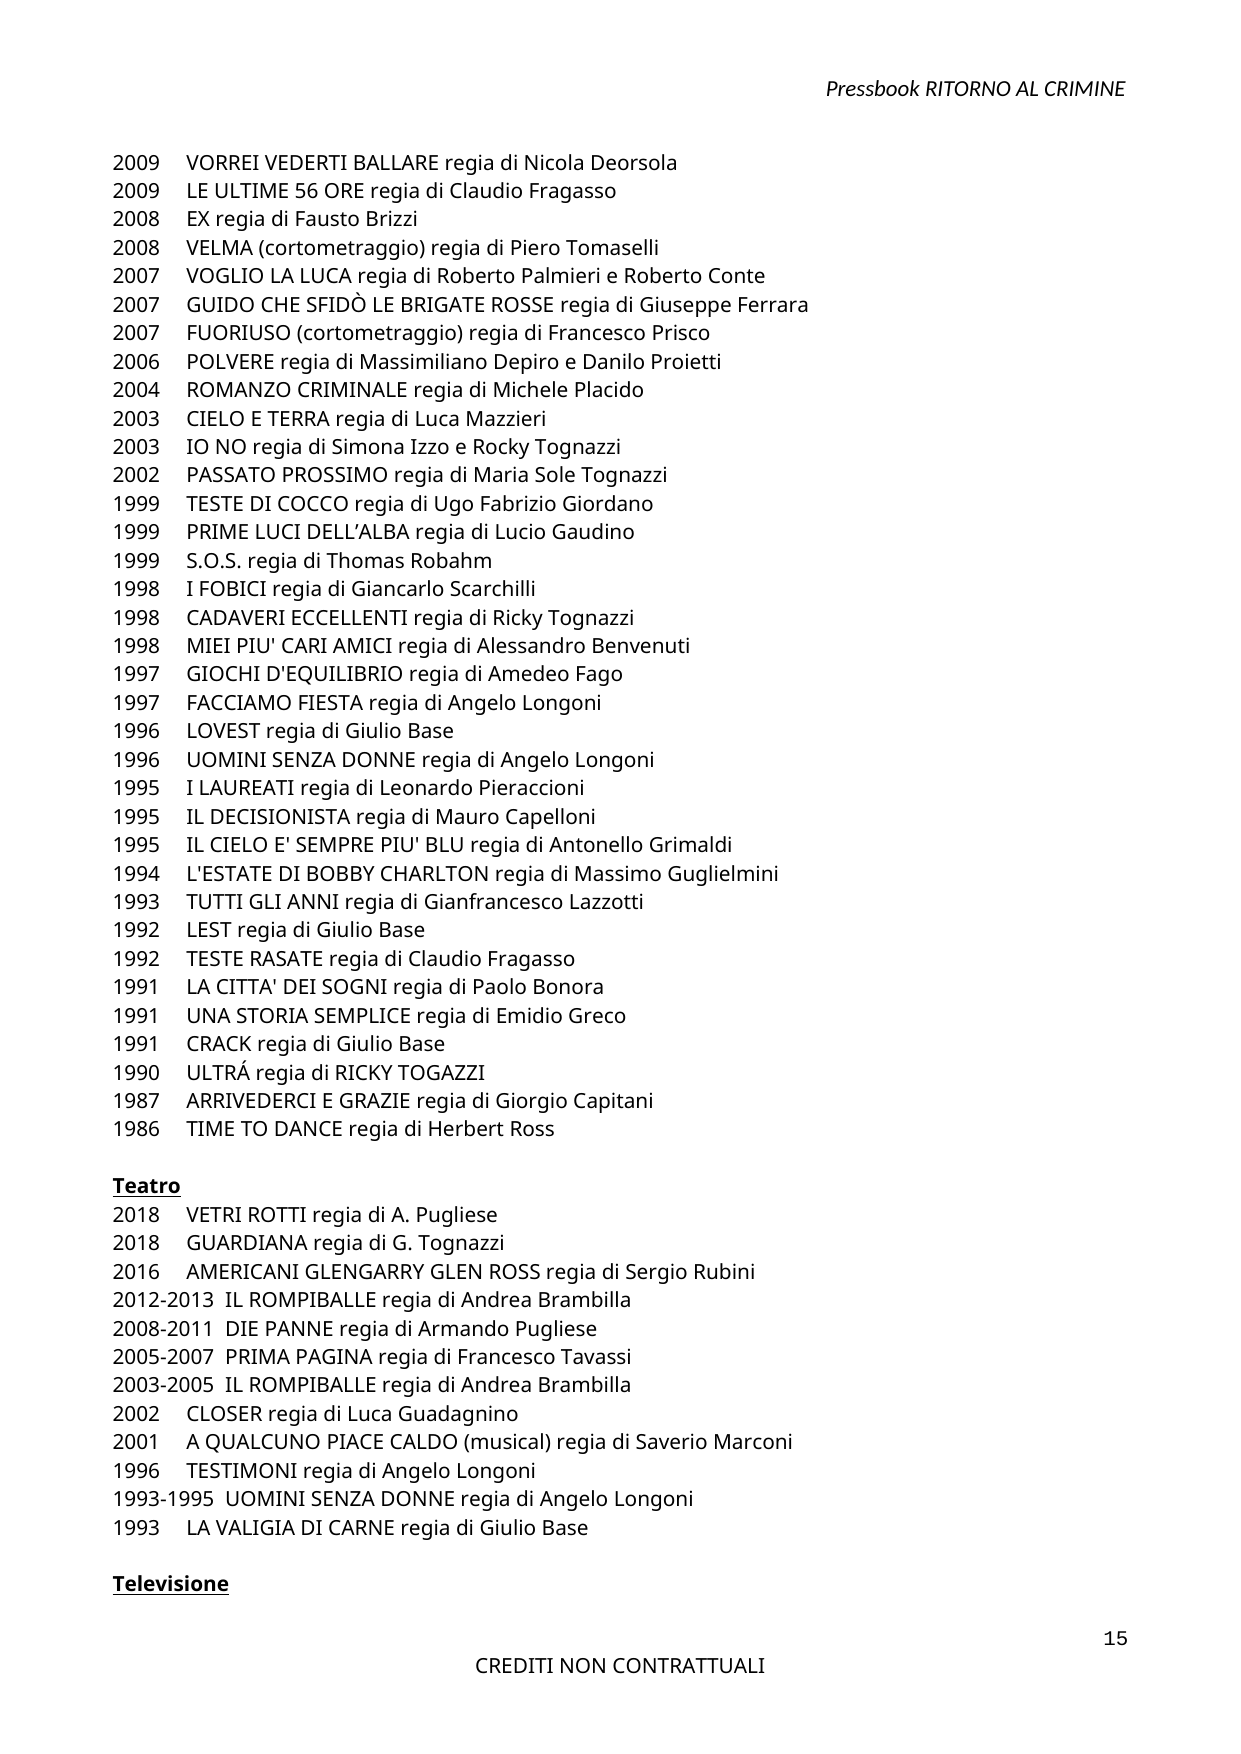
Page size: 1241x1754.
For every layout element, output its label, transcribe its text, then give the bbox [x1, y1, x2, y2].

text 1992 LEST regia di Giulio Base [112, 916, 1128, 944]
text 1986 TIME TO DANCE regia di Herbert Ross [112, 1114, 1128, 1143]
text 1994 L'ESTATE DI BOBBY CHARLTON regia di Massimo Guglielmini [112, 859, 1128, 887]
text 2009 VORREI VEDERTI BALLARE regia di Nicola Deorsola [112, 148, 1128, 176]
text 1997 FACCIAMO FIESTA regia di Angelo Longoni [112, 688, 1128, 716]
text 2005-2007 PRIMA PAGINA regia di Francesco Tavassi [112, 1342, 1128, 1371]
text 2018 GUARDIANA regia di G. Tognazzi [112, 1228, 1128, 1257]
text Teatro [112, 1171, 1128, 1200]
text 1998 I FOBICI regia di Giancarlo Scarchilli [112, 574, 1128, 603]
text 1996 UOMINI SENZA DONNE regia di Angelo Longoni [112, 745, 1128, 773]
text 2002 CLOSER regia di Luca Guadagnino [112, 1399, 1128, 1427]
text 1998 CADAVERI ECCELLENTI regia di Ricky Tognazzi [112, 603, 1128, 631]
text 1995 I LAUREATI regia di Leonardo Pieraccioni [112, 773, 1128, 802]
text 1990 ULTRÁ regia di RICKY TOGAZZI [112, 1058, 1128, 1086]
text 2008 VELMA (cortometraggio) regia di Piero Tomaselli [112, 233, 1128, 261]
text 1999 TESTE DI COCCO regia di Ugo Fabrizio Giordano [112, 489, 1128, 517]
text 2007 FUORIUSO (cortometraggio) regia di Francesco Prisco [112, 318, 1128, 347]
text 2009 LE ULTIME 56 ORE regia di Claudio Fragasso [112, 176, 1128, 204]
text 1992 TESTE RASATE regia di Claudio Fragasso [112, 944, 1128, 972]
text 1991 CRACK regia di Giulio Base [112, 1029, 1128, 1058]
text 2006 POLVERE regia di Massimiliano Depiro e Danilo Proietti [112, 347, 1128, 375]
text 2001 A QUALCUNO PIACE CALDO (musical) regia di Saverio Marconi [112, 1427, 1128, 1456]
text 1995 IL DECISIONISTA regia di Mauro Capelloni [112, 802, 1128, 830]
text 2007 VOGLIO LA LUCA regia di Roberto Palmieri e Roberto Conte [112, 261, 1128, 290]
text 2018 VETRI ROTTI regia di A. Pugliese [112, 1200, 1128, 1228]
text 1999 S.O.S. regia di Thomas Robahm [112, 546, 1128, 574]
text 1991 UNA STORIA SEMPLICE regia di Emidio Greco [112, 1001, 1128, 1029]
text 2016 AMERICANI GLENGARRY GLEN ROSS regia di Sergio Rubini [112, 1257, 1128, 1285]
text Televisione [112, 1569, 1128, 1598]
text 1993-1995 UOMINI SENZA DONNE regia di Angelo Longoni [112, 1484, 1128, 1513]
text 2007 GUIDO CHE SFIDÒ LE BRIGATE ROSSE regia di Giuseppe Ferrara [112, 290, 1128, 318]
text 2012-2013 IL ROMPIBALLE regia di Andrea Brambilla [112, 1285, 1128, 1314]
text 2004 ROMANZO CRIMINALE regia di Michele Placido [112, 375, 1128, 404]
text 1996 TESTIMONI regia di Angelo Longoni [112, 1456, 1128, 1484]
text 1997 GIOCHI D'EQUILIBRIO regia di Amedeo Fago [112, 659, 1128, 688]
text 1998 MIEI PIU' CARI AMICI regia di Alessandro Benvenuti [112, 631, 1128, 659]
text 2008 EX regia di Fausto Brizzi [112, 204, 1128, 233]
text 1999 PRIME LUCI DELL’ALBA regia di Lucio Gaudino [112, 517, 1128, 546]
text 1991 LA CITTA' DEI SOGNI regia di Paolo Bonora [112, 972, 1128, 1001]
text 2002 PASSATO PROSSIMO regia di Maria Sole Tognazzi [112, 461, 1128, 489]
text 1987 ARRIVEDERCI E GRAZIE regia di Giorgio Capitani [112, 1086, 1128, 1114]
text 1993 LA VALIGIA DI CARNE regia di Giulio Base [112, 1513, 1128, 1541]
text 1996 LOVEST regia di Giulio Base [112, 716, 1128, 745]
text 1993 TUTTI GLI ANNI regia di Gianfrancesco Lazzotti [112, 887, 1128, 916]
text 2003 IO NO regia di Simona Izzo e Rocky Tognazzi [112, 432, 1128, 461]
text 2003 CIELO E TERRA regia di Luca Mazzieri [112, 404, 1128, 432]
text 2008-2011 DIE PANNE regia di Armando Pugliese [112, 1314, 1128, 1342]
text 2003-2005 IL ROMPIBALLE regia di Andrea Brambilla [112, 1371, 1128, 1399]
text 1995 IL CIELO E' SEMPRE PIU' BLU regia di Antonello Grimaldi [112, 830, 1128, 859]
